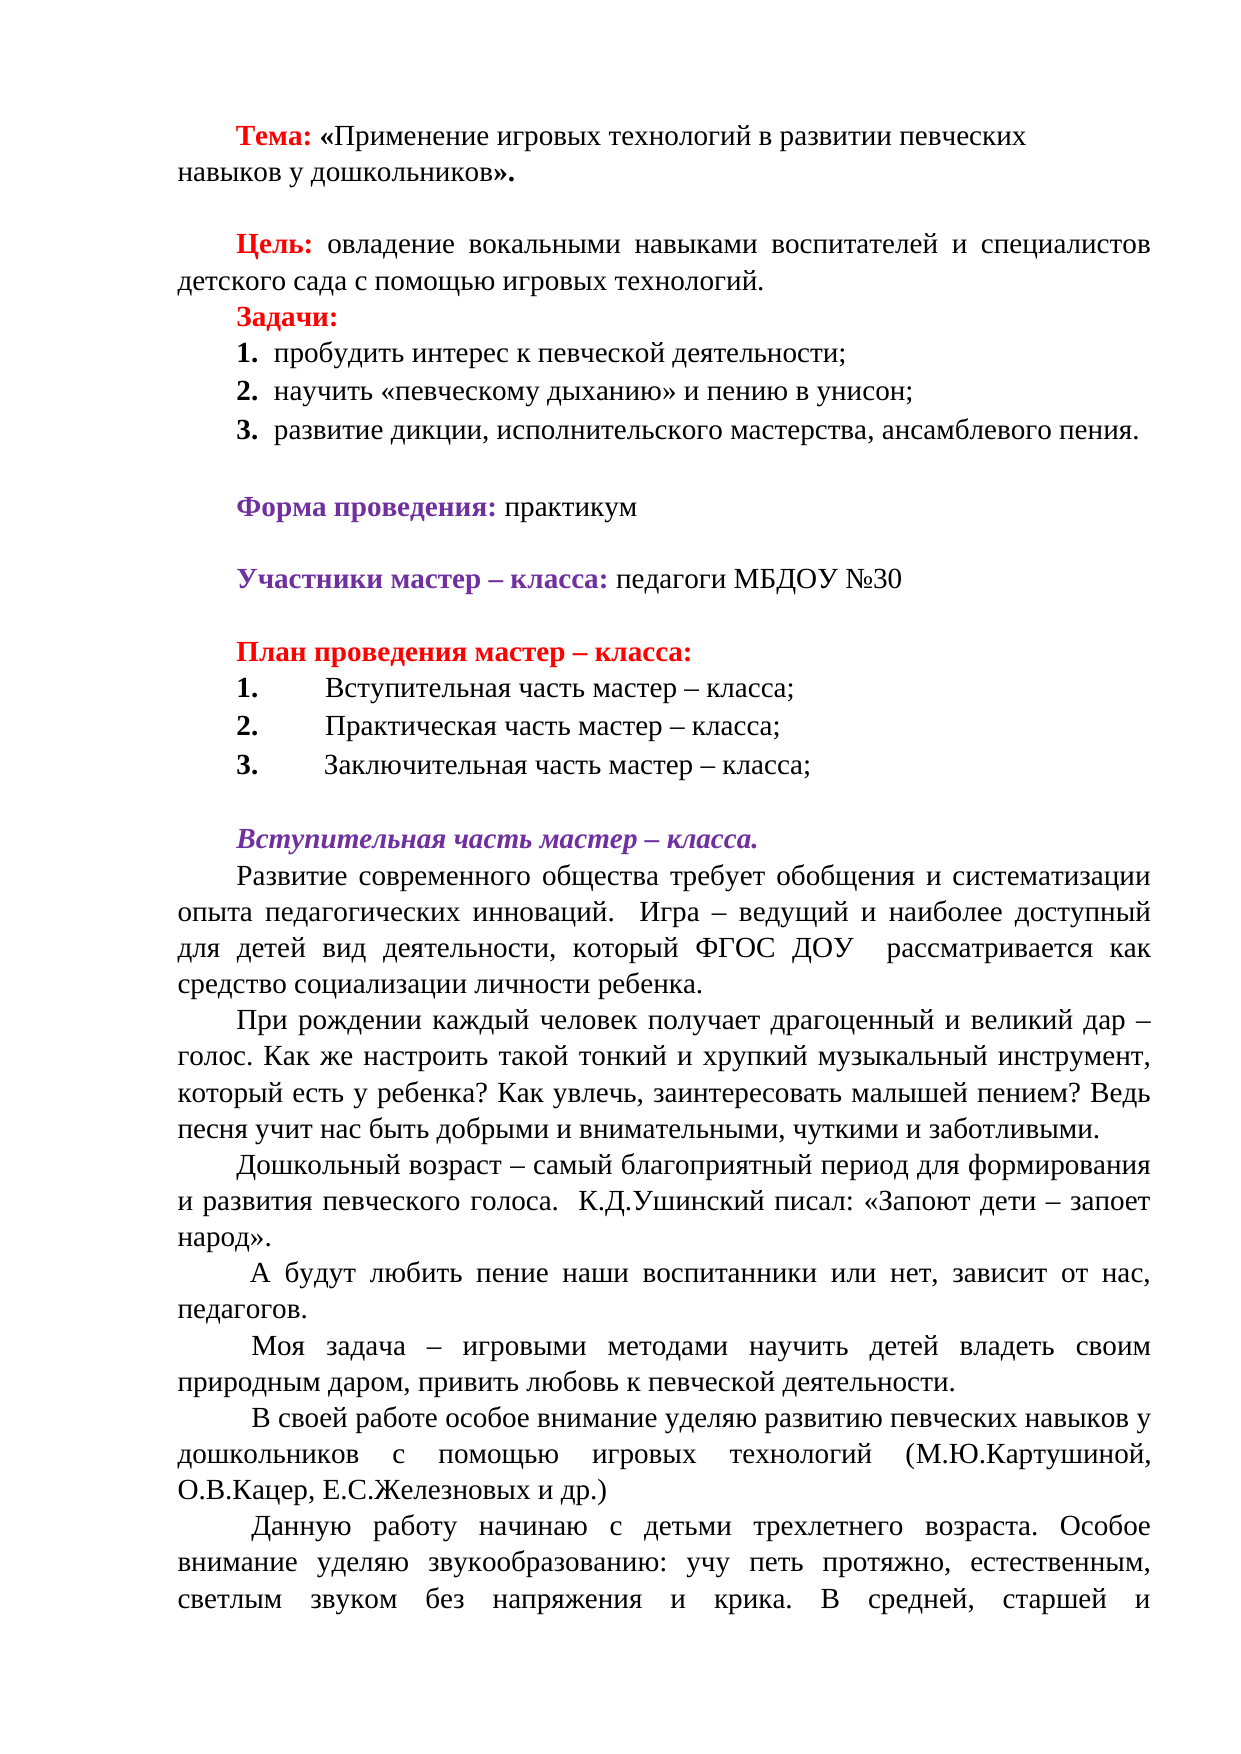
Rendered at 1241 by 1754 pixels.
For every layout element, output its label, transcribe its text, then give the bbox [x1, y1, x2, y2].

text Цель: овладение вокальными навыками воспитателей и специалистов детского сада с помощью игровых технологий. [177, 227, 1152, 296]
list Вступительная часть мастер – класса; [177, 670, 1152, 703]
text План проведения мастер – класса: [177, 634, 1152, 667]
text В своей работе особое внимание уделяю развитию певческих навыков у дошкольников с помощью игровых технологий (М.Ю.Картушиной, О.В.Кацер, Е.С.Железновых и др.) [177, 1400, 1152, 1506]
text Моя задача – игровыми методами научить детей владеть своим природным даром, привить любовь к певческой деятельности. [177, 1328, 1152, 1397]
list научить «певческому дыханию» и пению в унисон; [236, 373, 1152, 407]
text Задачи: [177, 299, 1152, 332]
text навыков у дошкольников». [177, 154, 1152, 188]
text Тема: «Применение игровых технологий в развитии певческих [177, 118, 1152, 152]
list развитие дикции, исполнительского мастерства, ансамблевого пения. [236, 412, 1152, 446]
text Вступительная часть мастер – класса. [177, 822, 1152, 855]
text Участники мастер – класса: педагоги МБДОУ №30 [177, 561, 1152, 595]
text А будут любить пение наши воспитанники или нет, зависит от нас, педагогов. [177, 1255, 1152, 1325]
text При рождении каждый человек получает драгоценный и великий дар – голос. Как же настроить такой тонкий и хрупкий музыкальный инструмент, который есть у ребенка? Как увлечь, заинтересовать малышей пением? Ведь песня учит нас быть добрыми и внимательными, чуткими и заботливыми. [177, 1002, 1152, 1144]
text Развитие современного общества требует обобщения и систематизации опыта педагогических инноваций. Игра – ведущий и наиболее доступный для детей вид деятельности, который ФГОС ДОУ рассматривается как средство социализации личности ребенка. [177, 858, 1152, 1000]
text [177, 1508, 1152, 1614]
list Заключительная часть мастер – класса; [236, 747, 1152, 781]
text Дошкольный возраст – самый благоприятный период для формирования и развития певческого голоса. К.Д.Ушинский писал: «Запоют дети – запоет народ». [177, 1147, 1152, 1253]
list Практическая часть мастер – класса; [177, 708, 1152, 742]
list пробудить интерес к певческой деятельности; [236, 335, 1152, 368]
text Форма проведения: практикум [177, 489, 1152, 523]
